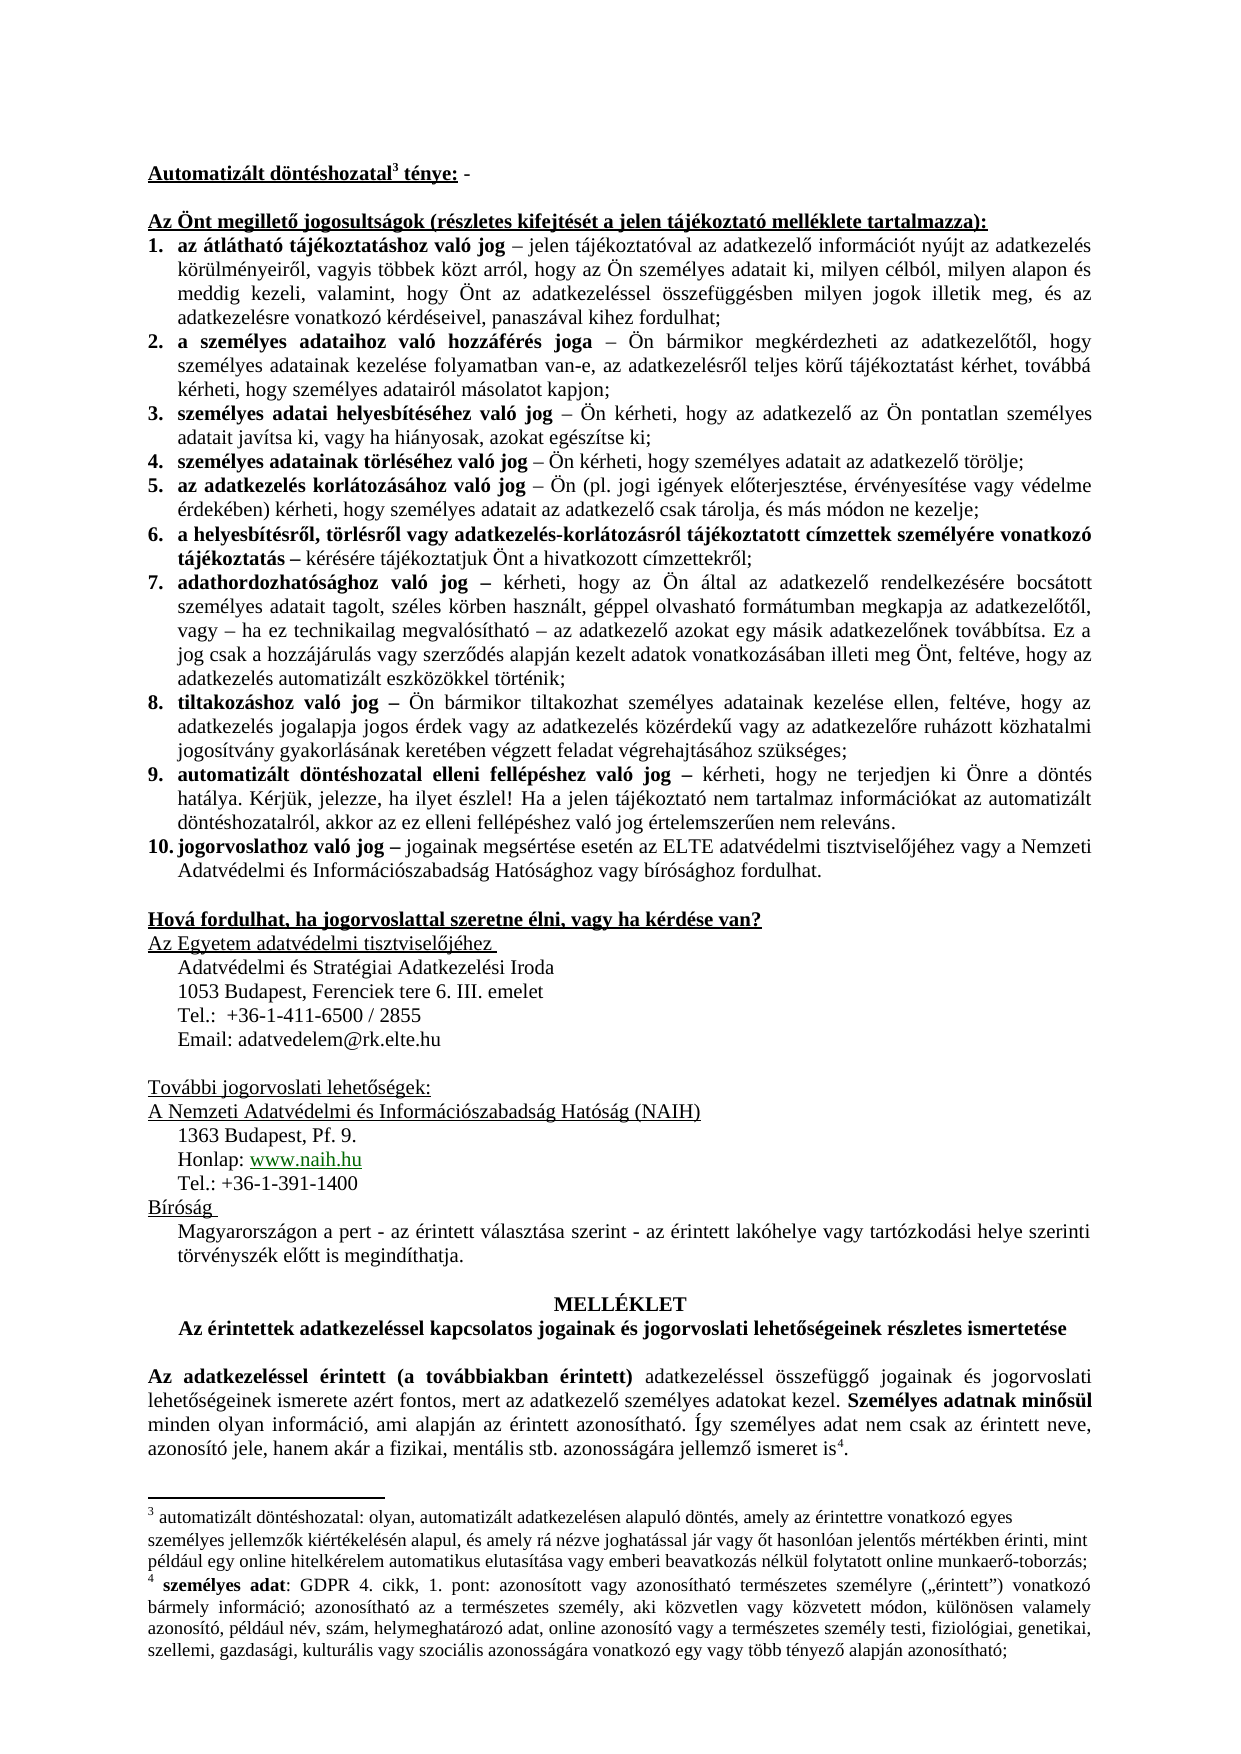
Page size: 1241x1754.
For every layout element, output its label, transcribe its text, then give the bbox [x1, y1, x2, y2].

text Hová fordulhat, ha jogorvoslattal szeretne élni, vagy ha kérdése van? [148, 906, 1093, 931]
list a helyesbítésről, törlésről vagy adatkezelés-korlátozásról tájékoztatott címzettek személyére vonatkozó tájékoztatás – kérésére tájékoztatjuk Önt a hivatkozott címzettekről; [148, 521, 1093, 569]
list tiltakozáshoz való jog – Ön bármikor tiltakozhat személyes adatainak kezelése ellen, feltéve, hogy az adatkezelés jogalapja jogos érdek vagy az adatkezelés közérdekű vagy az adatkezelőre ruházott közhatalmi jogosítvány gyakorlásának keretében végzett feladat végrehajtásához szükséges; [148, 690, 1093, 762]
text Honlap: www.naih.hu [177, 1147, 1093, 1171]
text Magyarországon a pert - az érintett választása szerint - az érintett lakóhelye vagy tartózkodási helye szerinti törvényszék előtt is megindíthatja. [177, 1219, 1093, 1267]
text Adatvédelmi és Stratégiai Adatkezelési Iroda [177, 954, 1093, 979]
text További jogorvoslati lehetőségek: [148, 1075, 1093, 1099]
list jogorvoslathoz való jog – jogainak megsértése esetén az ELTE adatvédelmi tisztviselőjéhez vagy a Nemzeti Adatvédelmi és Információszabadság Hatósághoz vagy bírósághoz fordulhat. [148, 834, 1093, 882]
list az adatkezelés korlátozásához való jog – Ön (pl. jogi igények előterjesztése, érvényesítése vagy védelme érdekében) kérheti, hogy személyes adatait az adatkezelő csak tárolja, és más módon ne kezelje; [148, 473, 1093, 521]
text MELLÉKLET [148, 1291, 1093, 1316]
text Az Önt megillető jogosultságok (részletes kifejtését a jelen tájékoztató melléklete tartalmazza): [148, 209, 1093, 233]
list az átlátható tájékoztatáshoz való jog – jelen tájékoztatóval az adatkezelő információt nyújt az adatkezelés körülményeiről, vagyis többek közt arról, hogy az Ön személyes adatait ki, milyen célból, milyen alapon és meddig kezeli, valamint, hogy Önt az adatkezeléssel összefüggésben milyen jogok illetik meg, és az adatkezelésre vonatkozó kérdéseivel, panaszával kihez fordulhat; [148, 233, 1093, 329]
text Tel.: +36-1-391-1400 [177, 1171, 1093, 1195]
list adathordozhatósághoz való jog – kérheti, hogy az Ön által az adatkezelő rendelkezésére bocsátott személyes adatait tagolt, széles körben használt, géppel olvasható formátumban megkapja az adatkezelőtől, vagy – ha ez technikailag megvalósítható – az adatkezelő azokat egy másik adatkezelőnek továbbítsa. Ez a jog csak a hozzájárulás vagy szerződés alapján kezelt adatok vonatkozásában illeti meg Önt, feltéve, hogy az adatkezelés automatizált eszközökkel történik; [148, 569, 1093, 690]
text Az érintettek adatkezeléssel kapcsolatos jogainak és jogorvoslati lehetőségeinek részletes ismertetése [148, 1316, 1093, 1339]
text Az Egyetem adatvédelmi tisztviselőjéhez [148, 931, 1093, 954]
text Automatizált döntéshozatal ténye: - [148, 161, 1093, 184]
list a személyes adataihoz való hozzáférés joga – Ön bármikor megkérdezheti az adatkezelőtől, hogy személyes adatainak kezelése folyamatban van-e, az adatkezelésről teljes körű tájékoztatást kérhet, továbbá kérheti, hogy személyes adatairól másolatot kapjon; [148, 329, 1093, 401]
list személyes adatai helyesbítéséhez való jog – Ön kérheti, hogy az adatkezelő az Ön pontatlan személyes adatait javítsa ki, vagy ha hiányosak, azokat egészítse ki; [148, 401, 1093, 449]
text 1363 Budapest, Pf. 9. [177, 1123, 1093, 1147]
text Email: adatvedelem@rk.elte.hu [177, 1027, 1093, 1051]
text Bíróság [148, 1195, 1093, 1219]
text 1053 Budapest, Ferenciek tere 6. III. emelet [177, 979, 1093, 1003]
text A Nemzeti Adatvédelmi és Információszabadság Hatóság (NAIH) [148, 1099, 1093, 1123]
list automatizált döntéshozatal elleni fellépéshez való jog – kérheti, hogy ne terjedjen ki Önre a döntés hatálya. Kérjük, jelezze, ha ilyet észlel! Ha a jelen tájékoztató nem tartalmaz információkat az automatizált döntéshozatalról, akkor az ez elleni fellépéshez való jog értelemszerűen nem releváns. [148, 762, 1093, 834]
text Az adatkezeléssel érintett (a továbbiakban érintett) adatkezeléssel összefüggő jogainak és jogorvoslati lehetőségeinek ismerete azért fontos, mert az adatkezelő személyes adatokat kezel. Személyes adatnak minősül minden olyan információ, ami alapján az érintett azonosítható. Így személyes adat nem csak az érintett neve, azonosító jele, hanem akár a fizikai, mentális stb. azonosságára jellemző ismeret is. [148, 1364, 1093, 1460]
text Tel.: +36-1-411-6500 / 2855 [177, 1003, 1093, 1027]
list személyes adatainak törléséhez való jog – Ön kérheti, hogy személyes adatait az adatkezelő törölje; [148, 449, 1093, 473]
